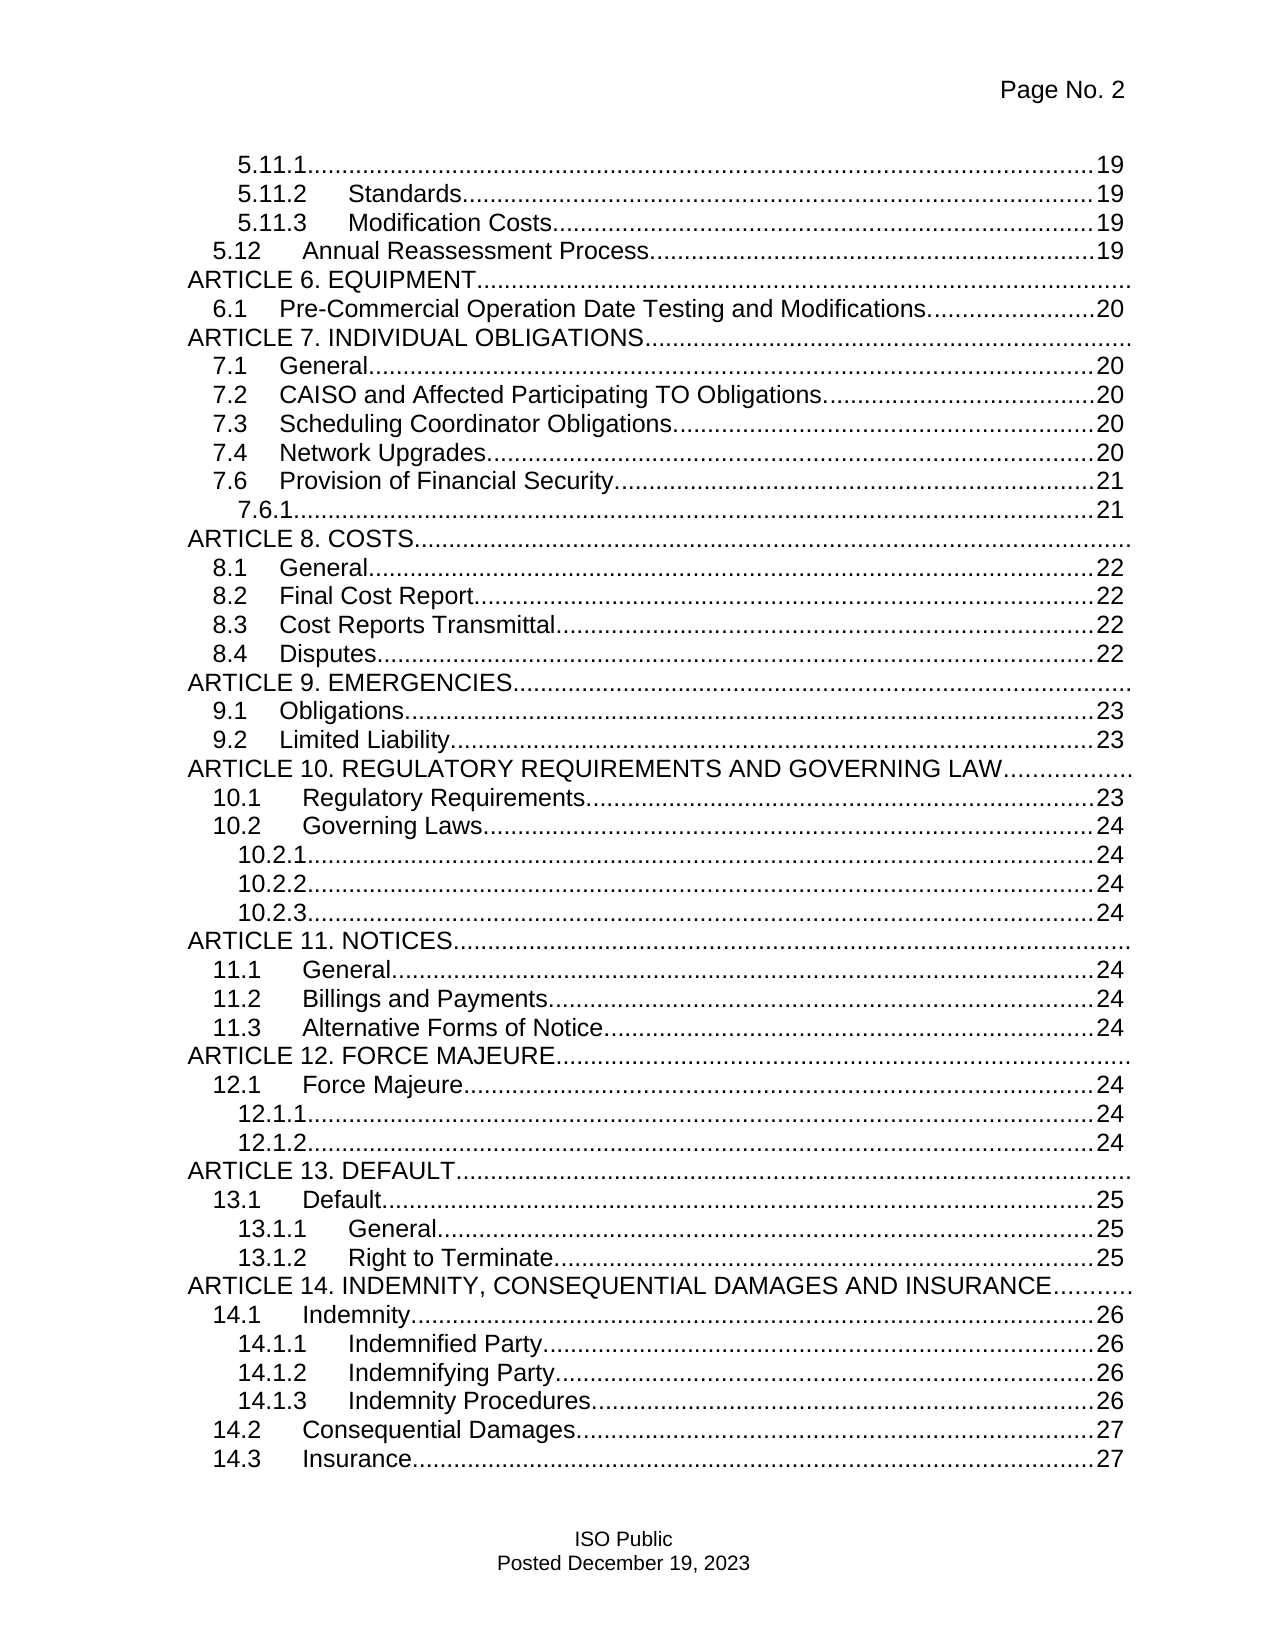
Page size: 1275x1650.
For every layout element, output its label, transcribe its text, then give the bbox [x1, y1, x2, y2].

text 14.1.1 Indemnified Party. 26 [237, 1329, 1125, 1357]
text 10.2 Governing Laws. 24 [212, 811, 1125, 840]
text 7.3 Scheduling Coordinator Obligations. 20 [212, 409, 1125, 437]
text 7.6 Provision of Financial Security. 21 [212, 466, 1125, 495]
text Article 10. Regulatory Requirements And Governing Law 23 [187, 754, 1125, 782]
text 7.1 General. 20 [212, 351, 1125, 380]
text 11.3 Alternative Forms of Notice. 24 [212, 1012, 1125, 1041]
text 14.1.2 Indemnifying Party. 26 [237, 1357, 1125, 1386]
text 5.12 Annual Reassessment Process. 19 [212, 236, 1125, 265]
text Article 6. Equipment 20 [187, 265, 1125, 294]
text 10.2.3 24 [237, 897, 1125, 926]
text 5.11.1 19 [237, 150, 1125, 179]
text 7.6.1 21 [237, 495, 1125, 524]
text 13.1 Default. 25 [212, 1185, 1125, 1214]
text 12.1.2 24 [237, 1127, 1125, 1156]
text 10.2.1 24 [237, 840, 1125, 869]
text 10.1 Regulatory Requirements. 23 [212, 782, 1125, 811]
text 9.2 Limited Liability. 23 [212, 725, 1125, 754]
text 9.1 Obligations. 23 [212, 696, 1125, 725]
text 10.2.2 24 [237, 869, 1125, 897]
text 13.1.2 Right to Terminate. 25 [237, 1242, 1125, 1271]
text 14.1.3 Indemnity Procedures. 26 [237, 1386, 1125, 1415]
text 13.1.1 General. 25 [237, 1214, 1125, 1242]
text 14.3 Insurance. 27 [212, 1444, 1125, 1472]
text Article 12. Force Majeure 24 [187, 1041, 1125, 1070]
text 7.2 CAISO and Affected Participating TO Obligations. 20 [212, 380, 1125, 409]
text Article 9. Emergencies 23 [187, 667, 1125, 696]
text 6.1 Pre-Commercial Operation Date Testing and Modifications. 20 [212, 294, 1125, 322]
text 5.11.2 Standards. 19 [237, 179, 1125, 207]
text 14.2 Consequential Damages. 27 [212, 1415, 1125, 1444]
text 14.1 Indemnity. 26 [212, 1300, 1125, 1329]
text Article 13. Default 25 [187, 1156, 1125, 1185]
text 11.1 General. 24 [212, 955, 1125, 984]
text 8.3 Cost Reports Transmittal. 22 [212, 610, 1125, 639]
text Article 7. Individual obligations 20 [187, 322, 1125, 351]
text Article 8. Costs 22 [187, 524, 1125, 552]
text 12.1 Force Majeure. 24 [212, 1070, 1125, 1099]
text 11.2 Billings and Payments. 24 [212, 984, 1125, 1012]
text 8.1 General. 22 [212, 552, 1125, 581]
text 8.4 Disputes. 22 [212, 639, 1125, 667]
text Article 14. Indemnity, Consequential Damages And Insurance 26 [187, 1271, 1125, 1300]
text Article 11. Notices 24 [187, 926, 1125, 955]
text 5.11.3 Modification Costs. 19 [237, 207, 1125, 236]
text 8.2 Final Cost Report. 22 [212, 581, 1125, 610]
text 12.1.1 24 [237, 1099, 1125, 1127]
text 7.4 Network Upgrades. 20 [212, 437, 1125, 466]
